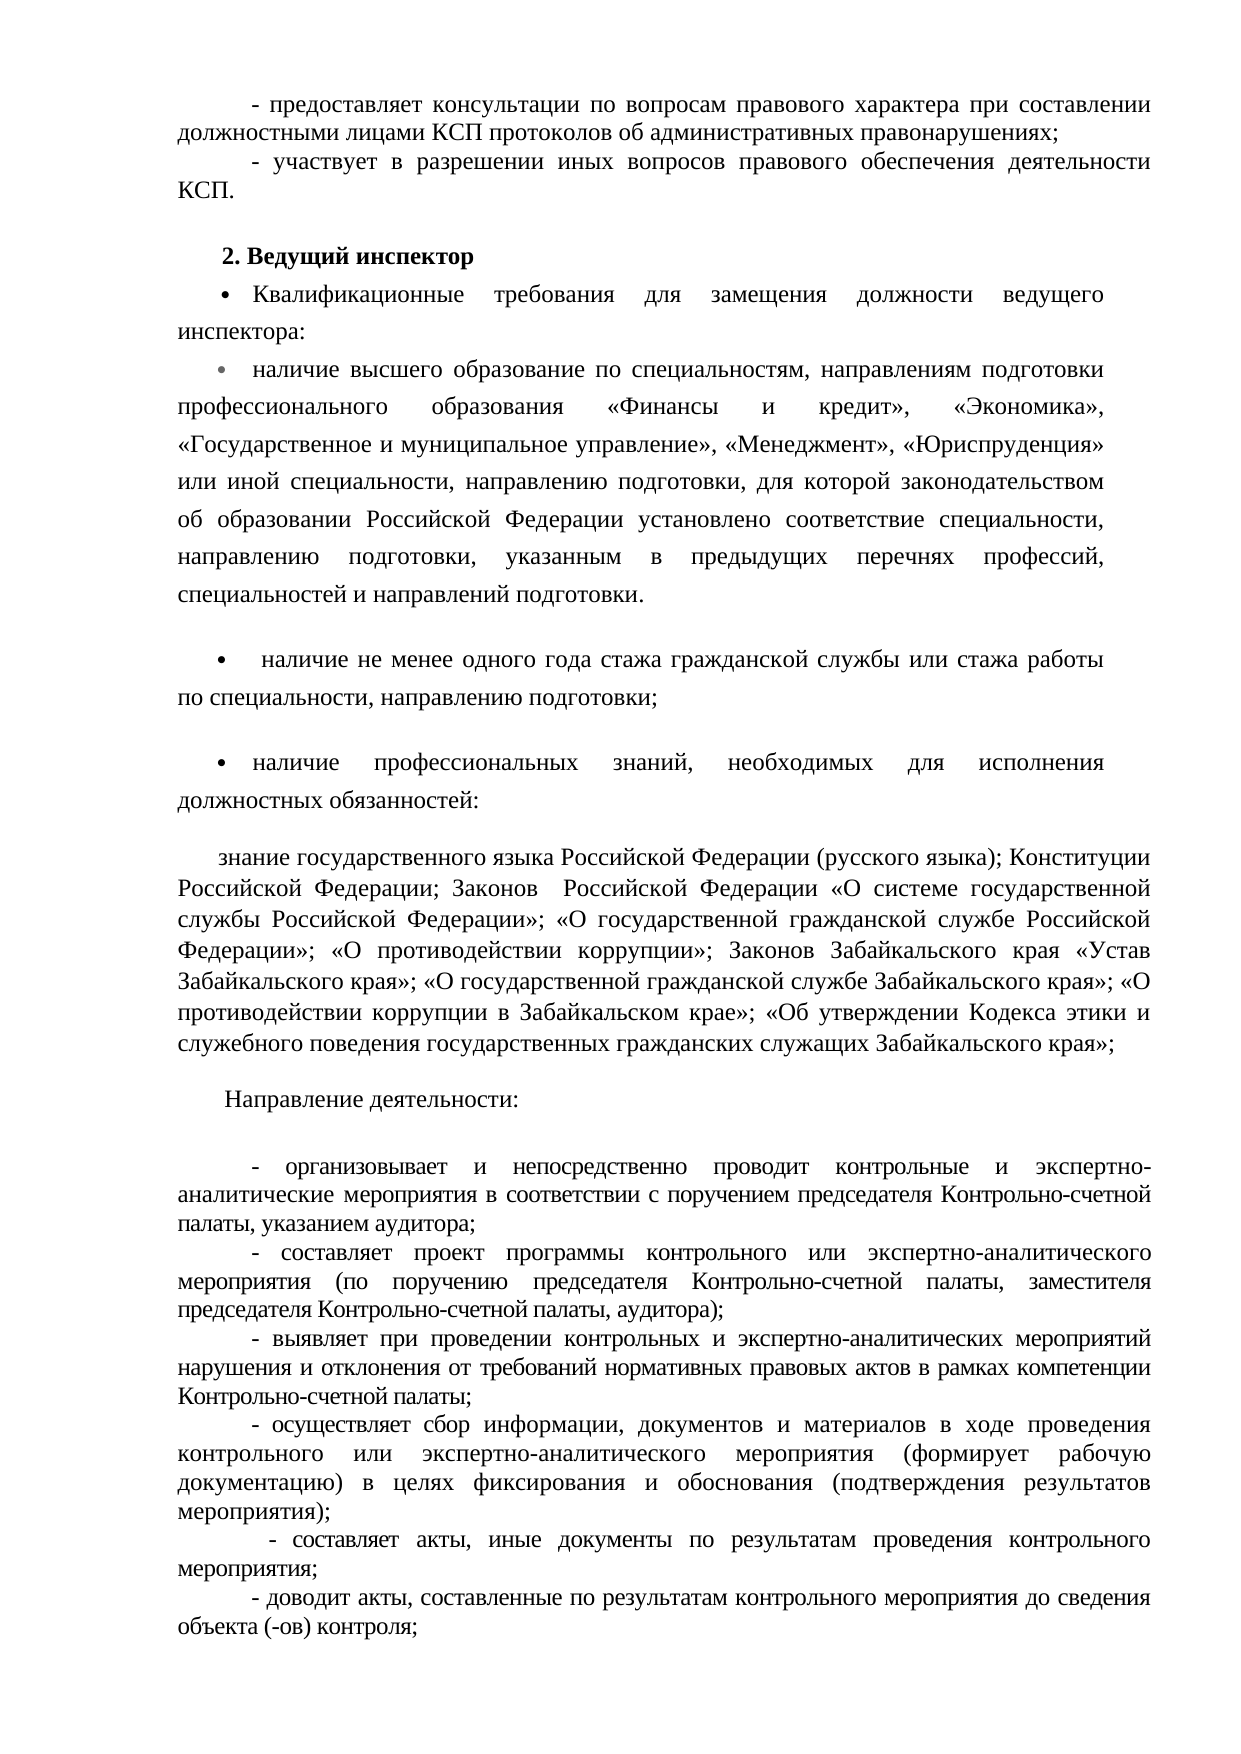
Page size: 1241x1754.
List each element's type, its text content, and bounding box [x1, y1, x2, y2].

list Квалификационные требования для замещения должности ведущего инспектора: [177, 270, 1105, 345]
list наличие профессиональных знаний, необходимых для исполнения должностных обязанностей: [177, 739, 1105, 814]
text - осуществляет сбор информации, документов и материалов в ходе проведения контрольного или экспертно-аналитического мероприятия (формирует рабочую документацию) в целях фиксирования и обоснования (подтверждения результатов мероприятия); [177, 1409, 1152, 1524]
text 2. Ведущий инспектор [222, 232, 1105, 270]
text - составляет акты, иные документы по результатам проведения контрольного мероприятия; [177, 1524, 1152, 1582]
text - составляет проект программы контрольного или экспертно-аналитического мероприятия (по поручению председателя Контрольно-счетной палаты, заместителя председателя Контрольно-счетной палаты, аудитора); [177, 1237, 1152, 1323]
text знание государственного языка Российской Федерации (русского языка); Конституции Российской Федерации; Законов Российской Федерации «О системе государственной службы Российской Федерации»; «О государственной гражданской службе Российской Федерации»; «О противодействии коррупции»; Законов Забайкальского края «Устав Забайкальского края»; «О государственной гражданской службе Забайкальского края»; «О противодействии коррупции в Забайкальском крае»; «Об утверждении Кодекса этики и служебного поведения государственных гражданских служащих Забайкальского края»; [177, 842, 1152, 1057]
text - предоставляет консультации по вопросам правового характера при составлении должностными лицами КСП протоколов об административных правонарушениях; [177, 89, 1152, 146]
list наличие высшего образование по специальностям, направлениям подготовки профессионального образования «Финансы и кредит», «Экономика», «Государственное и муниципальное управление», «Менеджмент», «Юриспруденция» или иной специальности, направлению подготовки, для которой законодательством об образовании Российской Федерации установлено соответствие специальности, направлению подготовки, указанным в предыдущих перечнях профессий, специальностей и направлений подготовки. [177, 345, 1105, 607]
text - организовывает и непосредственно проводит контрольные и экспертно-аналитические мероприятия в соответствии с поручением председателя Контрольно-счетной палаты, указанием аудитора; [177, 1151, 1152, 1237]
list наличие не менее одного года стажа гражданской службы или стажа работы по специальности, направлению подготовки; [177, 636, 1105, 711]
text - выявляет при проведении контрольных и экспертно-аналитических мероприятий нарушения и отклонения от требований нормативных правовых актов в рамках компетенции Контрольно-счетной палаты; [177, 1323, 1152, 1409]
text Направление деятельности: [224, 1076, 1105, 1113]
text - участвует в разрешении иных вопросов правового обеспечения деятельности КСП. [177, 146, 1152, 204]
text - доводит акты, составленные по результатам контрольного мероприятия до сведения объекта (-ов) контроля; [177, 1582, 1152, 1639]
